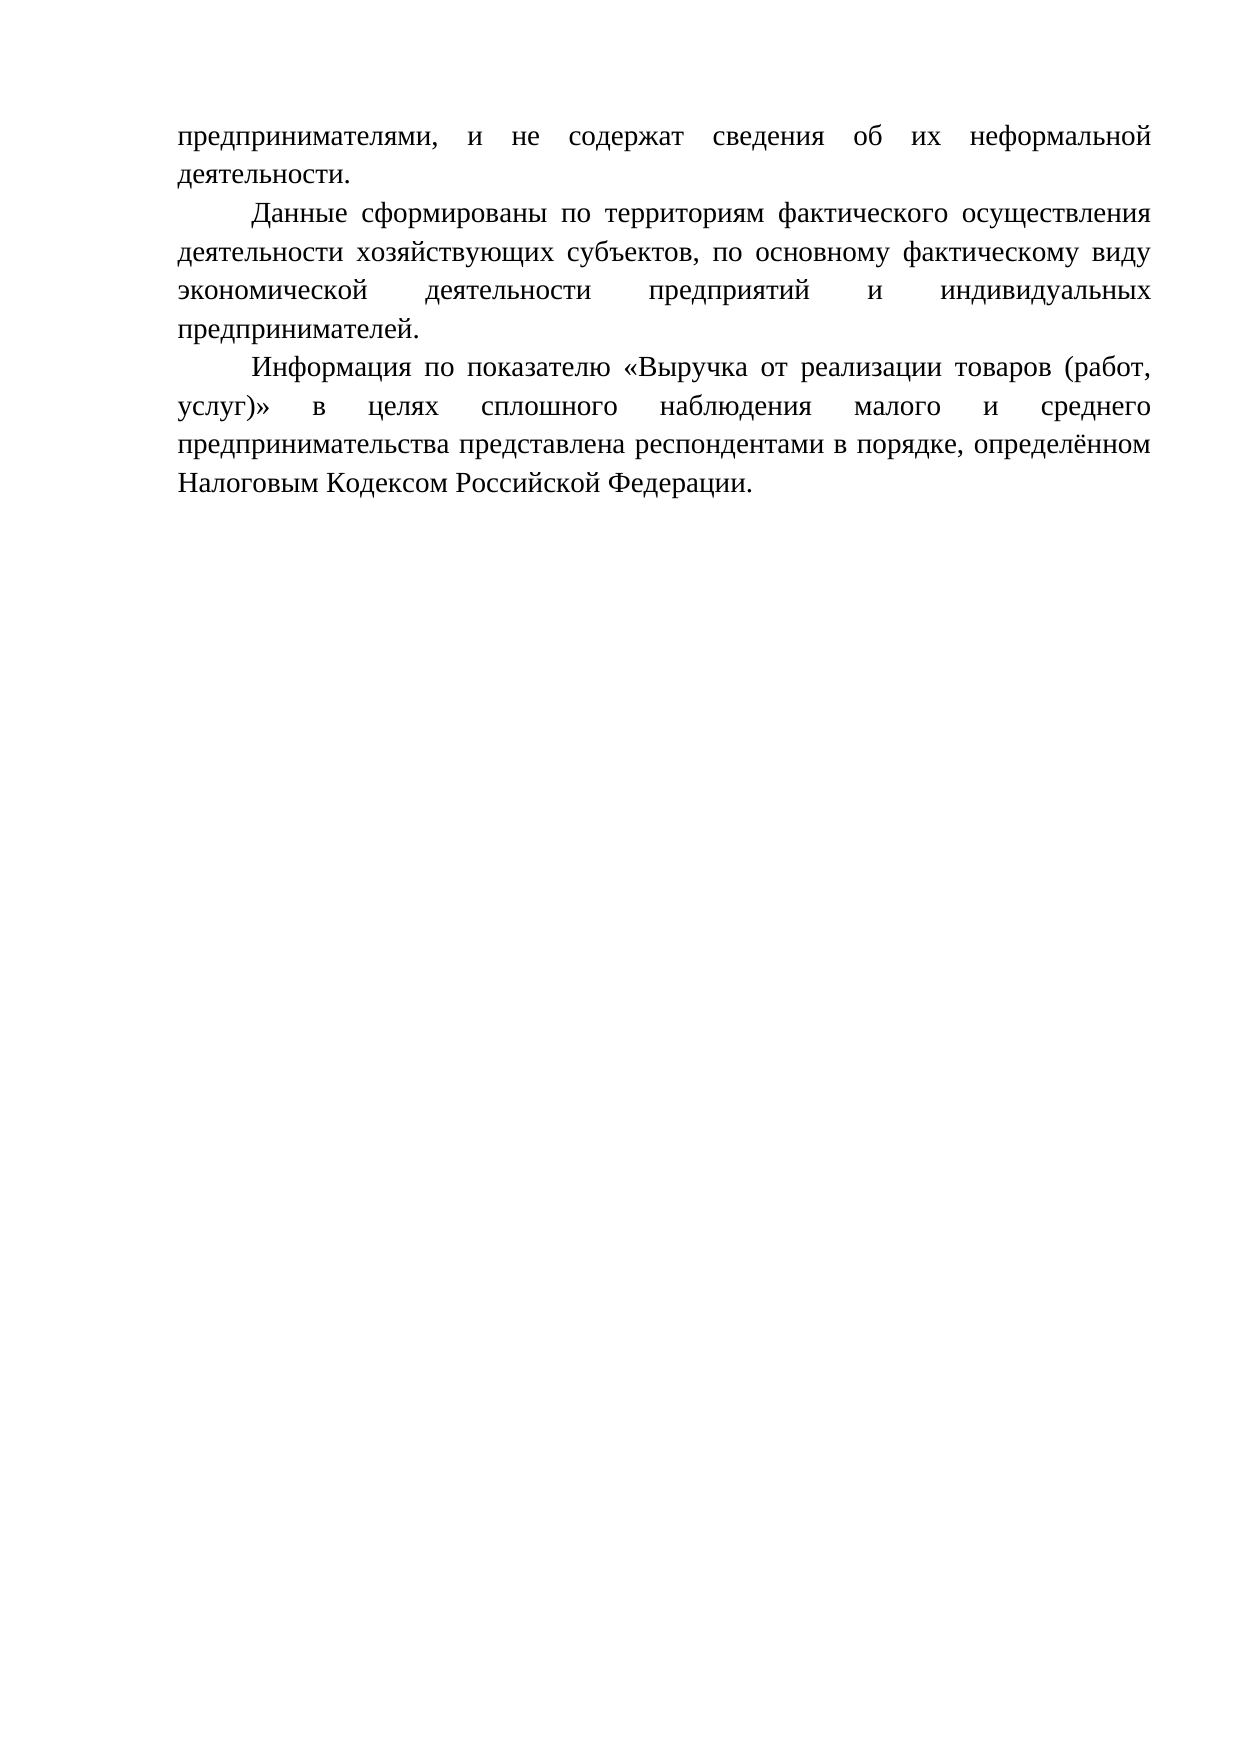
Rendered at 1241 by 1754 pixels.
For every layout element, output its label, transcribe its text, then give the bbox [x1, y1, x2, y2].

text Информация по показателю «Выручка от реализации товаров (работ, услуг)» в целях сплошного наблюдения малого и среднего предпринимательства представлена респондентами в порядке, определённом Налоговым Кодексом Российской Федерации. [177, 349, 1152, 498]
list Данные сформированы по территориям фактического осуществления деятельности хозяйствующих субъектов, по основному фактическому виду экономической деятельности предприятий и индивидуальных предпринимателей. [177, 195, 1152, 344]
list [177, 118, 1152, 190]
